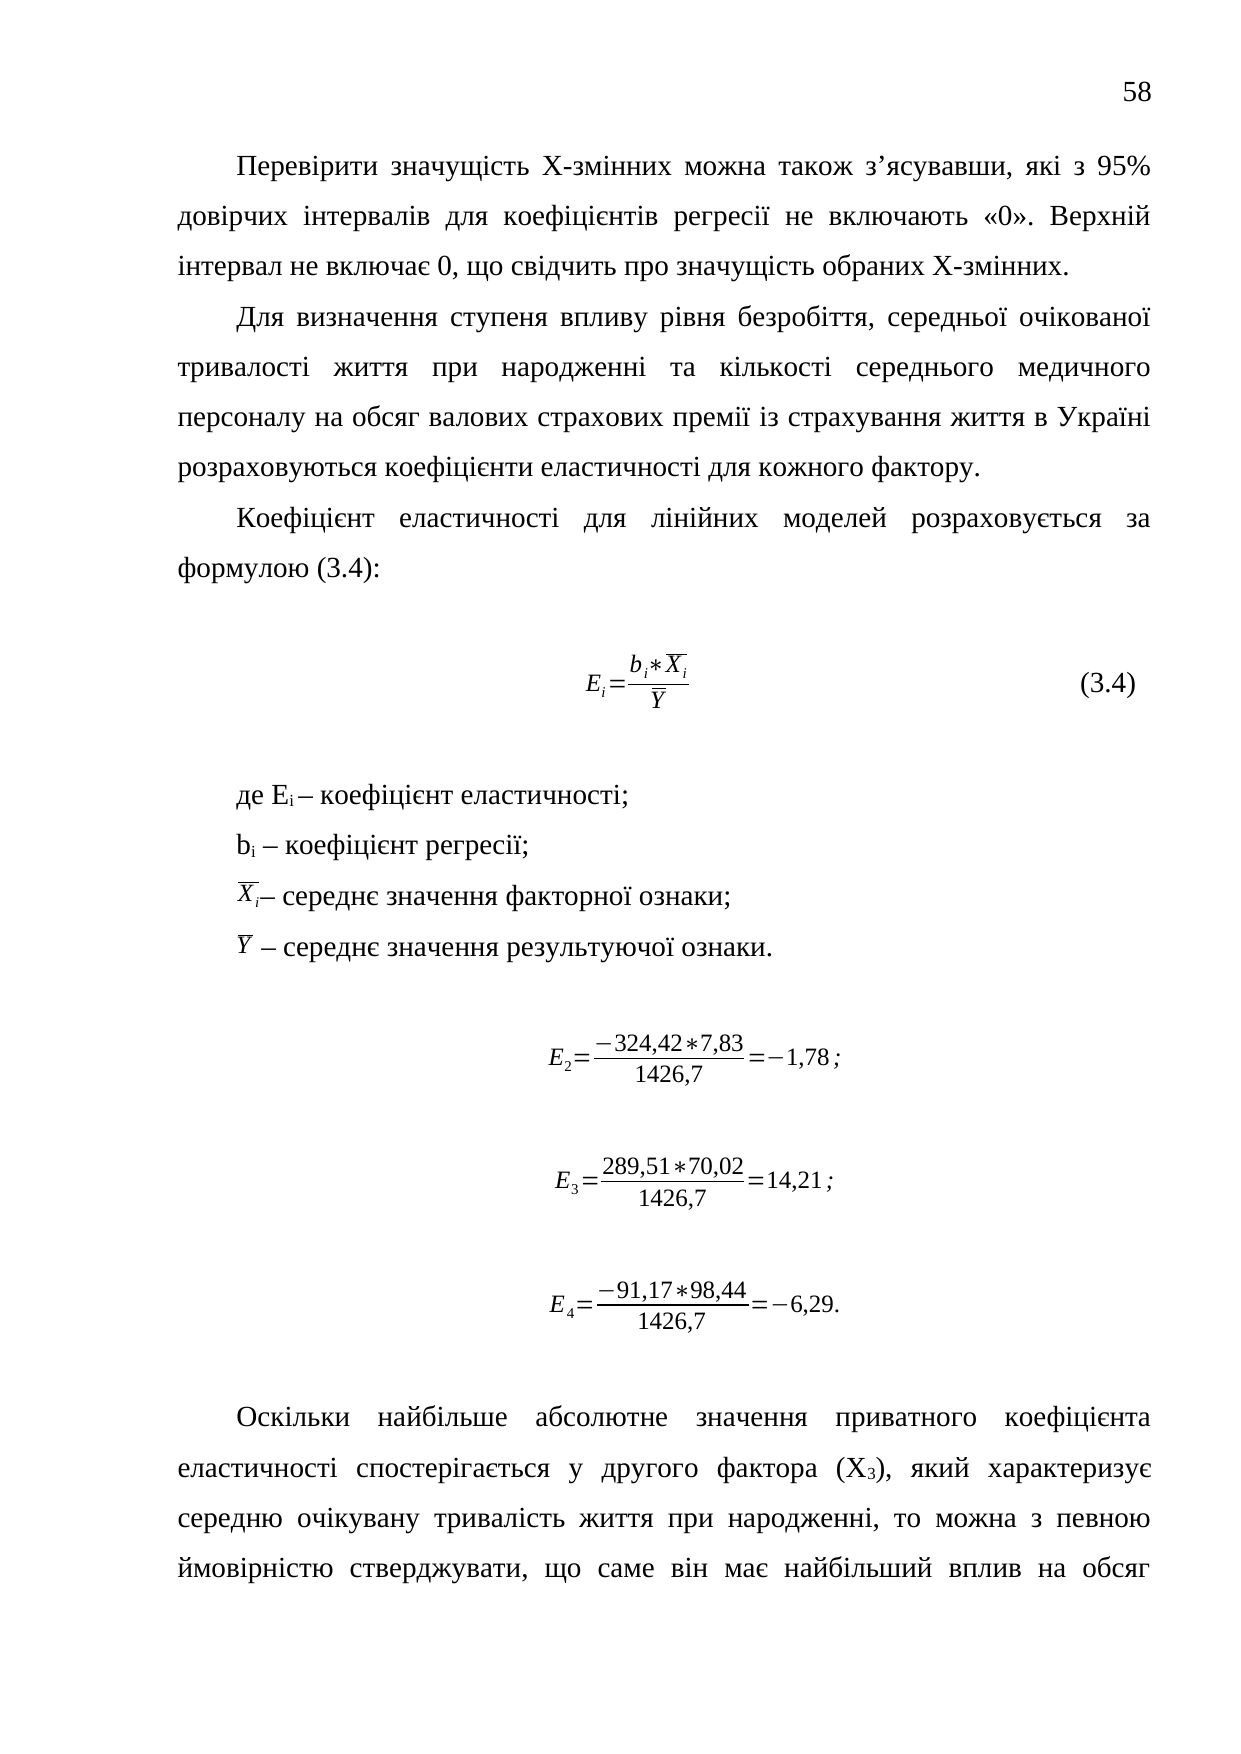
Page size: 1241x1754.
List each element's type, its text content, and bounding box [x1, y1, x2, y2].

text – середнє значення результуючої ознаки. [177, 929, 1152, 963]
text Для визначення ступеня впливу рівня безробіття, середньої очікованої тривалості життя при народженні та кількості середнього медичного персоналу на обсяг валових страхових премії із страхування життя в Україні розраховуються коефіцієнти еластичності для кожного фактору. [177, 299, 1152, 483]
text bi – коефіцієнт регресії; [177, 827, 1152, 861]
table_header (3.4) [1069, 651, 1182, 727]
text де Еі – коефіцієнт еластичності; [177, 777, 1152, 811]
text – середнє значення факторної ознаки; [177, 878, 1152, 912]
table_header [147, 651, 1069, 727]
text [177, 1399, 1152, 1584]
text Коефіцієнт еластичності для лінійних моделей розраховується за формулою (3.4): [177, 500, 1152, 584]
text Перевірити значущість Х-змінних можна також з’ясувавши, які з 95% довірчих інтервалів для коефіцієнтів регресії не включають «0». Верхній інтервал не включає 0, що свідчить про значущість обраних Х-змінних. [177, 148, 1152, 282]
